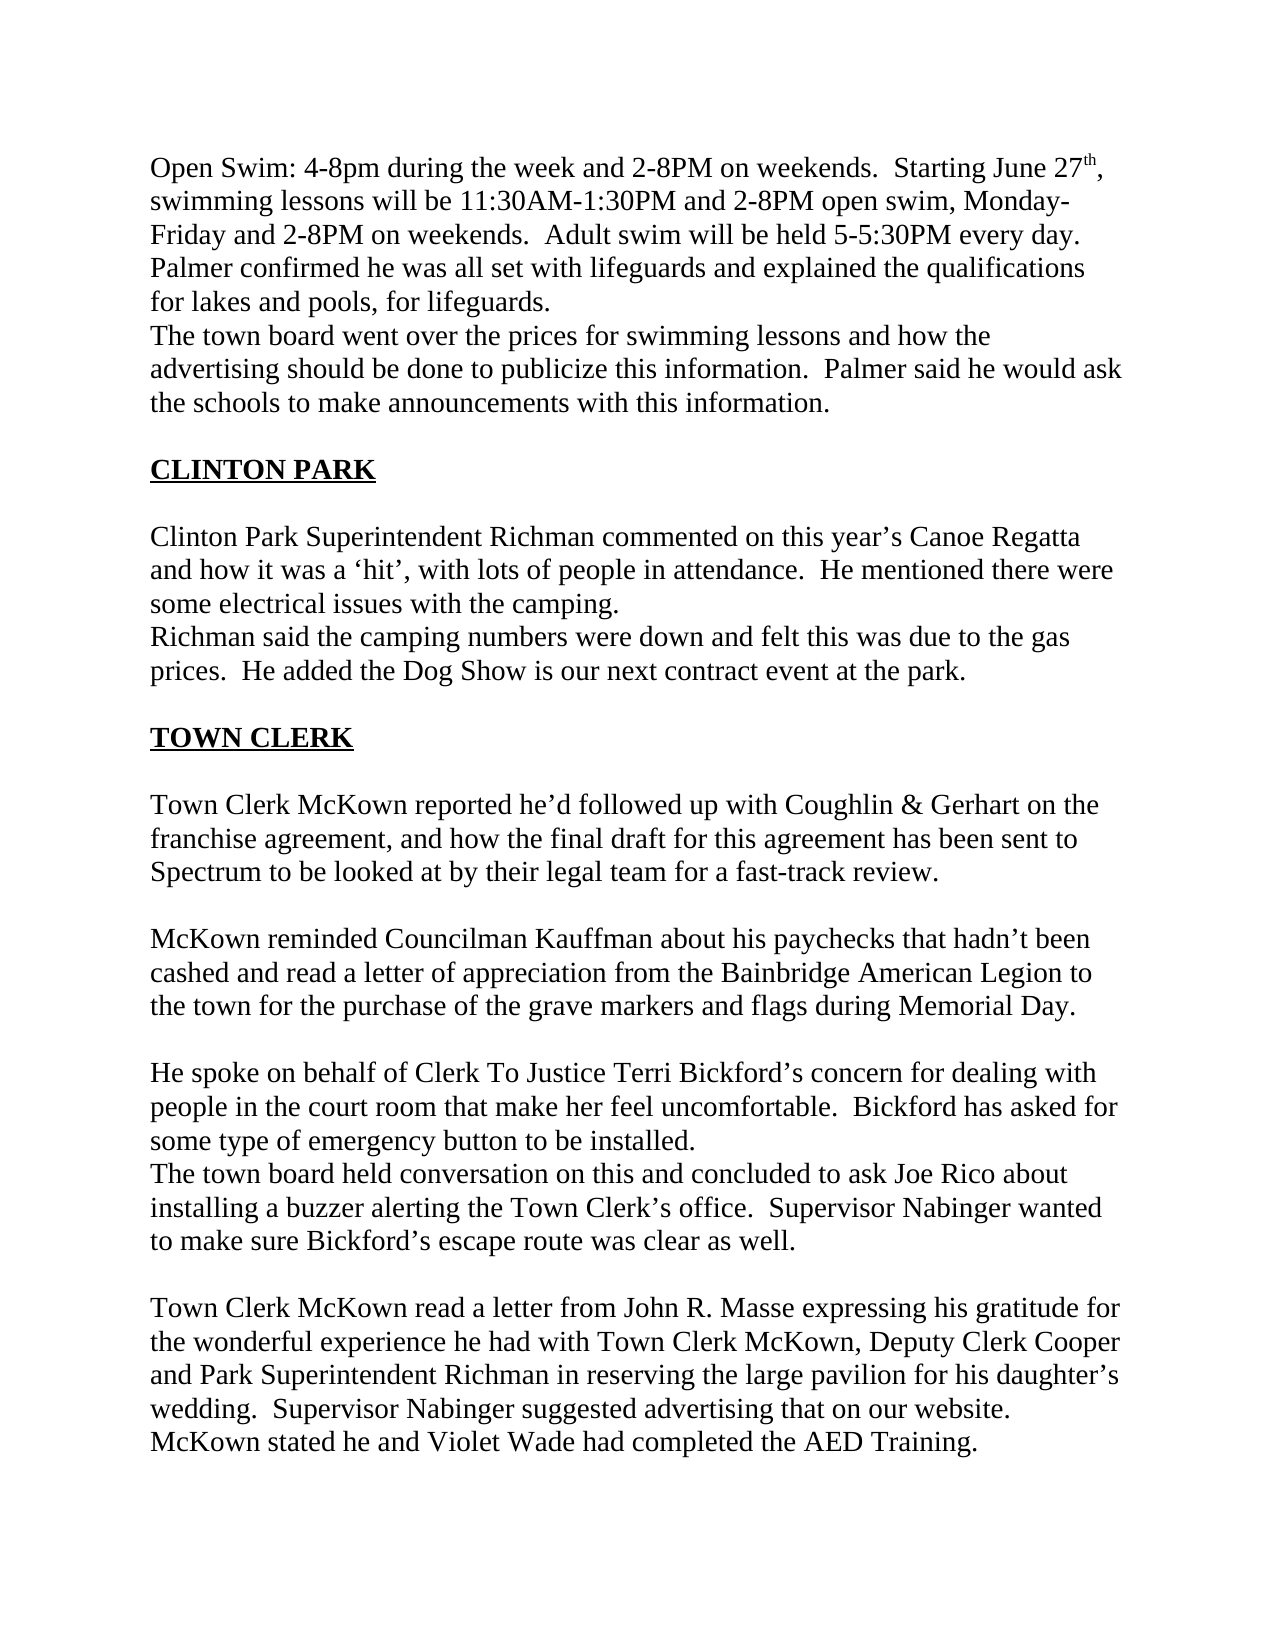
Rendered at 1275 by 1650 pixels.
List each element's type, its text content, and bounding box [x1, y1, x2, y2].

text TOWN CLERK [150, 720, 1125, 754]
text Clinton Park Superintendent Richman commented on this year’s Canoe Regatta and how it was a ‘hit’, with lots of people in attendance. He mentioned there were some electrical issues with the camping. [150, 519, 1125, 619]
text He spoke on behalf of Clerk To Justice Terri Bickford’s concern for dealing with people in the court room that make her feel uncomfortable. Bickford has asked for some type of emergency button to be installed. [150, 1056, 1125, 1156]
text Town Clerk McKown reported he’d followed up with Coughlin & Gerhart on the franchise agreement, and how the final draft for this agreement has been sent to Spectrum to be looked at by their legal team for a fast-track review. [150, 787, 1125, 888]
text McKown stated he and Violet Wade had completed the AED Training. [150, 1424, 1125, 1458]
text The town board went over the prices for swimming lessons and how the advertising should be done to publicize this information. Palmer said he would ask the schools to make announcements with this information. [150, 318, 1125, 418]
text Open Swim: 4-8pm during the week and 2-8PM on weekends. Starting June 27th, swimming lessons will be 11:30AM-1:30PM and 2-8PM open swim, Monday-Friday and 2-8PM on weekends. Adult swim will be held 5-5:30PM every day. Palmer confirmed he was all set with lifeguards and explained the qualifications for lakes and pools, for lifeguards. [150, 150, 1125, 318]
text CLINTON PARK [150, 452, 1125, 485]
text The town board held conversation on this and concluded to ask Joe Rico about installing a buzzer alerting the Town Clerk’s office. Supervisor Nabinger wanted to make sure Bickford’s escape route was clear as well. [150, 1156, 1125, 1257]
text Town Clerk McKown read a letter from John R. Masse expressing his gratitude for the wonderful experience he had with Town Clerk McKown, Deputy Clerk Cooper and Park Superintendent Richman in reserving the large pavilion for his daughter’s wedding. Supervisor Nabinger suggested advertising that on our website. [150, 1290, 1125, 1424]
text Richman said the camping numbers were down and felt this was due to the gas prices. He added the Dog Show is our next contract event at the park. [150, 619, 1125, 687]
text McKown reminded Councilman Kauffman about his paychecks that hadn’t been cashed and read a letter of appreciation from the Bainbridge American Legion to the town for the purchase of the grave markers and flags during Memorial Day. [150, 921, 1125, 1022]
